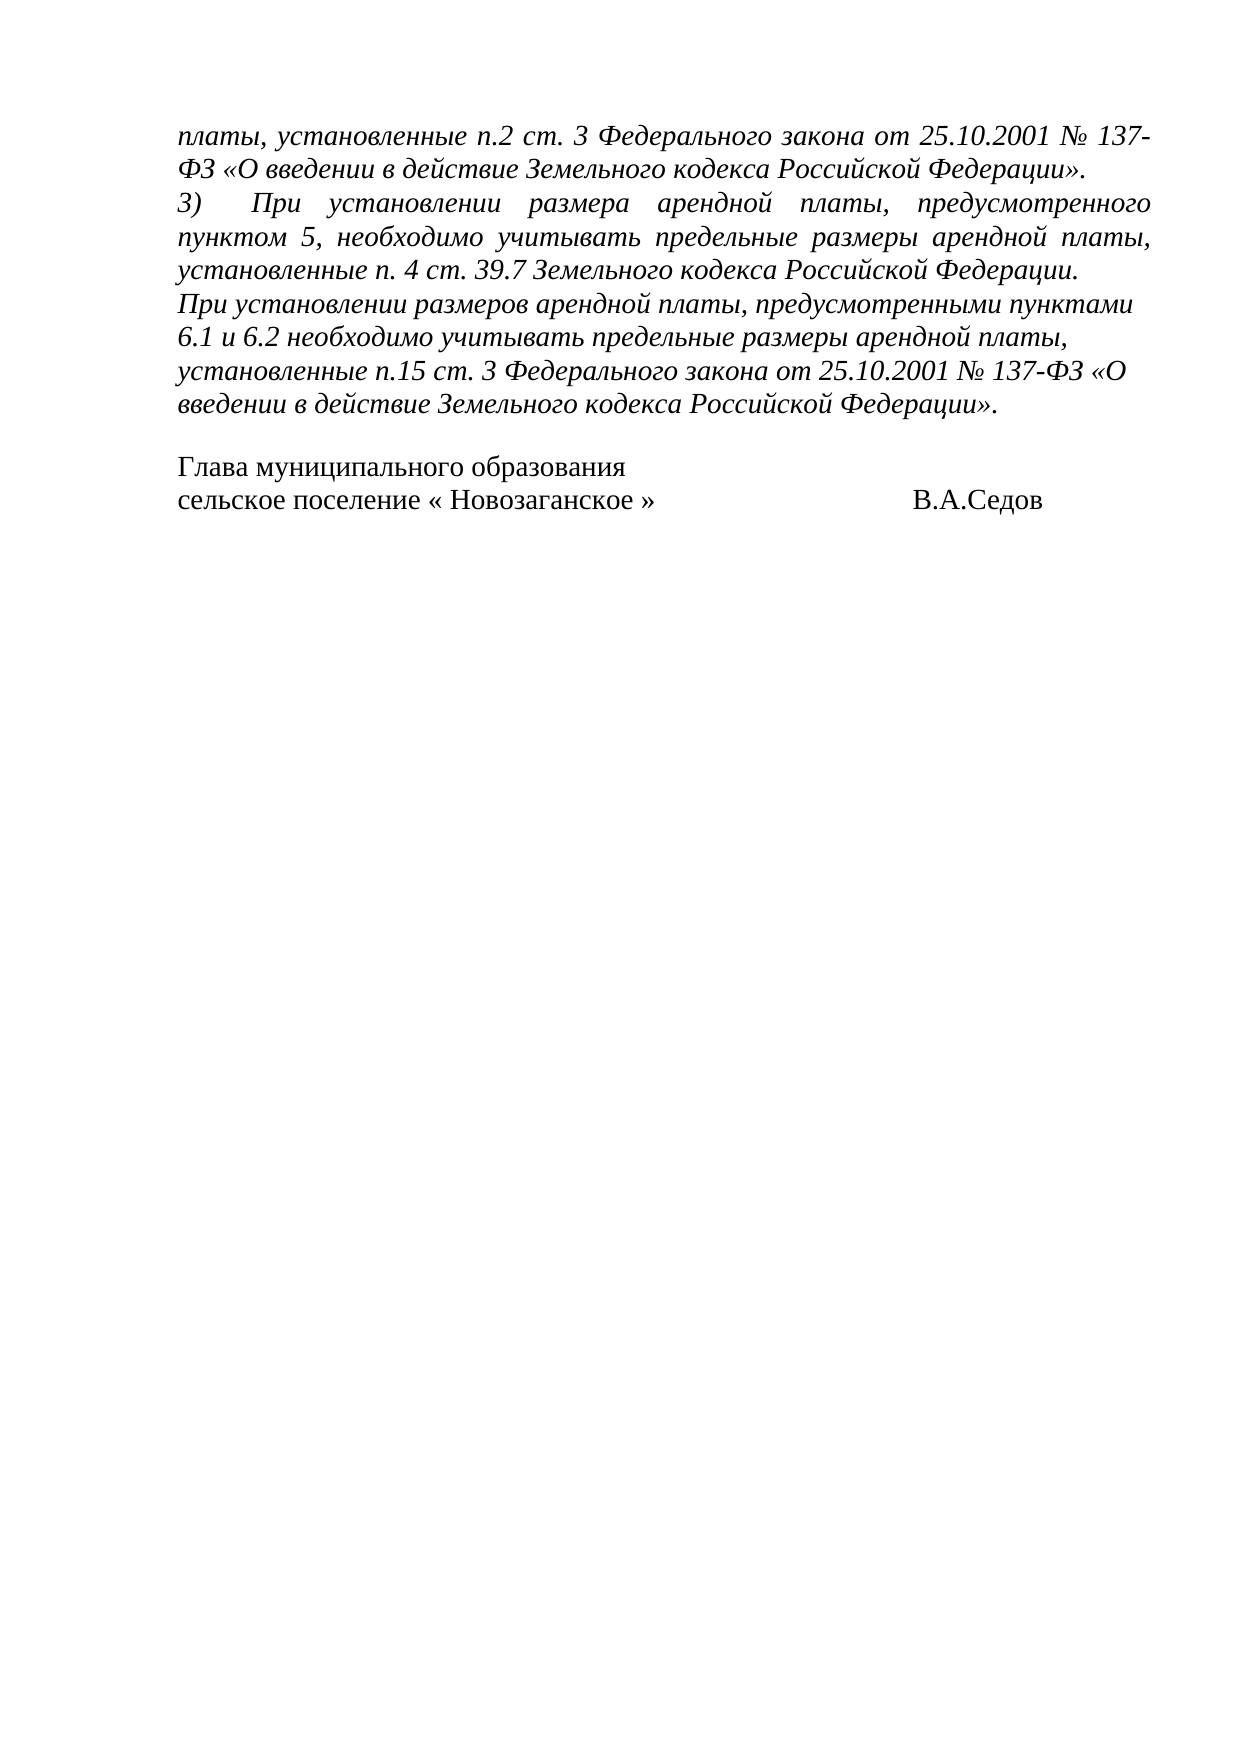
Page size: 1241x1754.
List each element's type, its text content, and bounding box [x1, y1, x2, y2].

list При установлении размера арендной платы, предусмотренного пунктом 5, необходимо учитывать предельные размеры арендной платы, установленные п. 4 ст. 39.7 Земельного кодекса Российской Федерации. [177, 185, 1152, 286]
text При установлении размеров арендной платы, предусмотренными пунктами 6.1 и 6.2 необходимо учитывать предельные размеры арендной платы, установленные п.15 ст. 3 Федерального закона от 25.10.2001 № 137-ФЗ «О введении в действие Земельного кодекса Российской Федерации». [177, 286, 1152, 420]
text сельское поселение « Новозаганское » В.А.Седов [177, 482, 1152, 516]
text Глава муниципального образования [177, 449, 1152, 482]
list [177, 118, 1152, 185]
